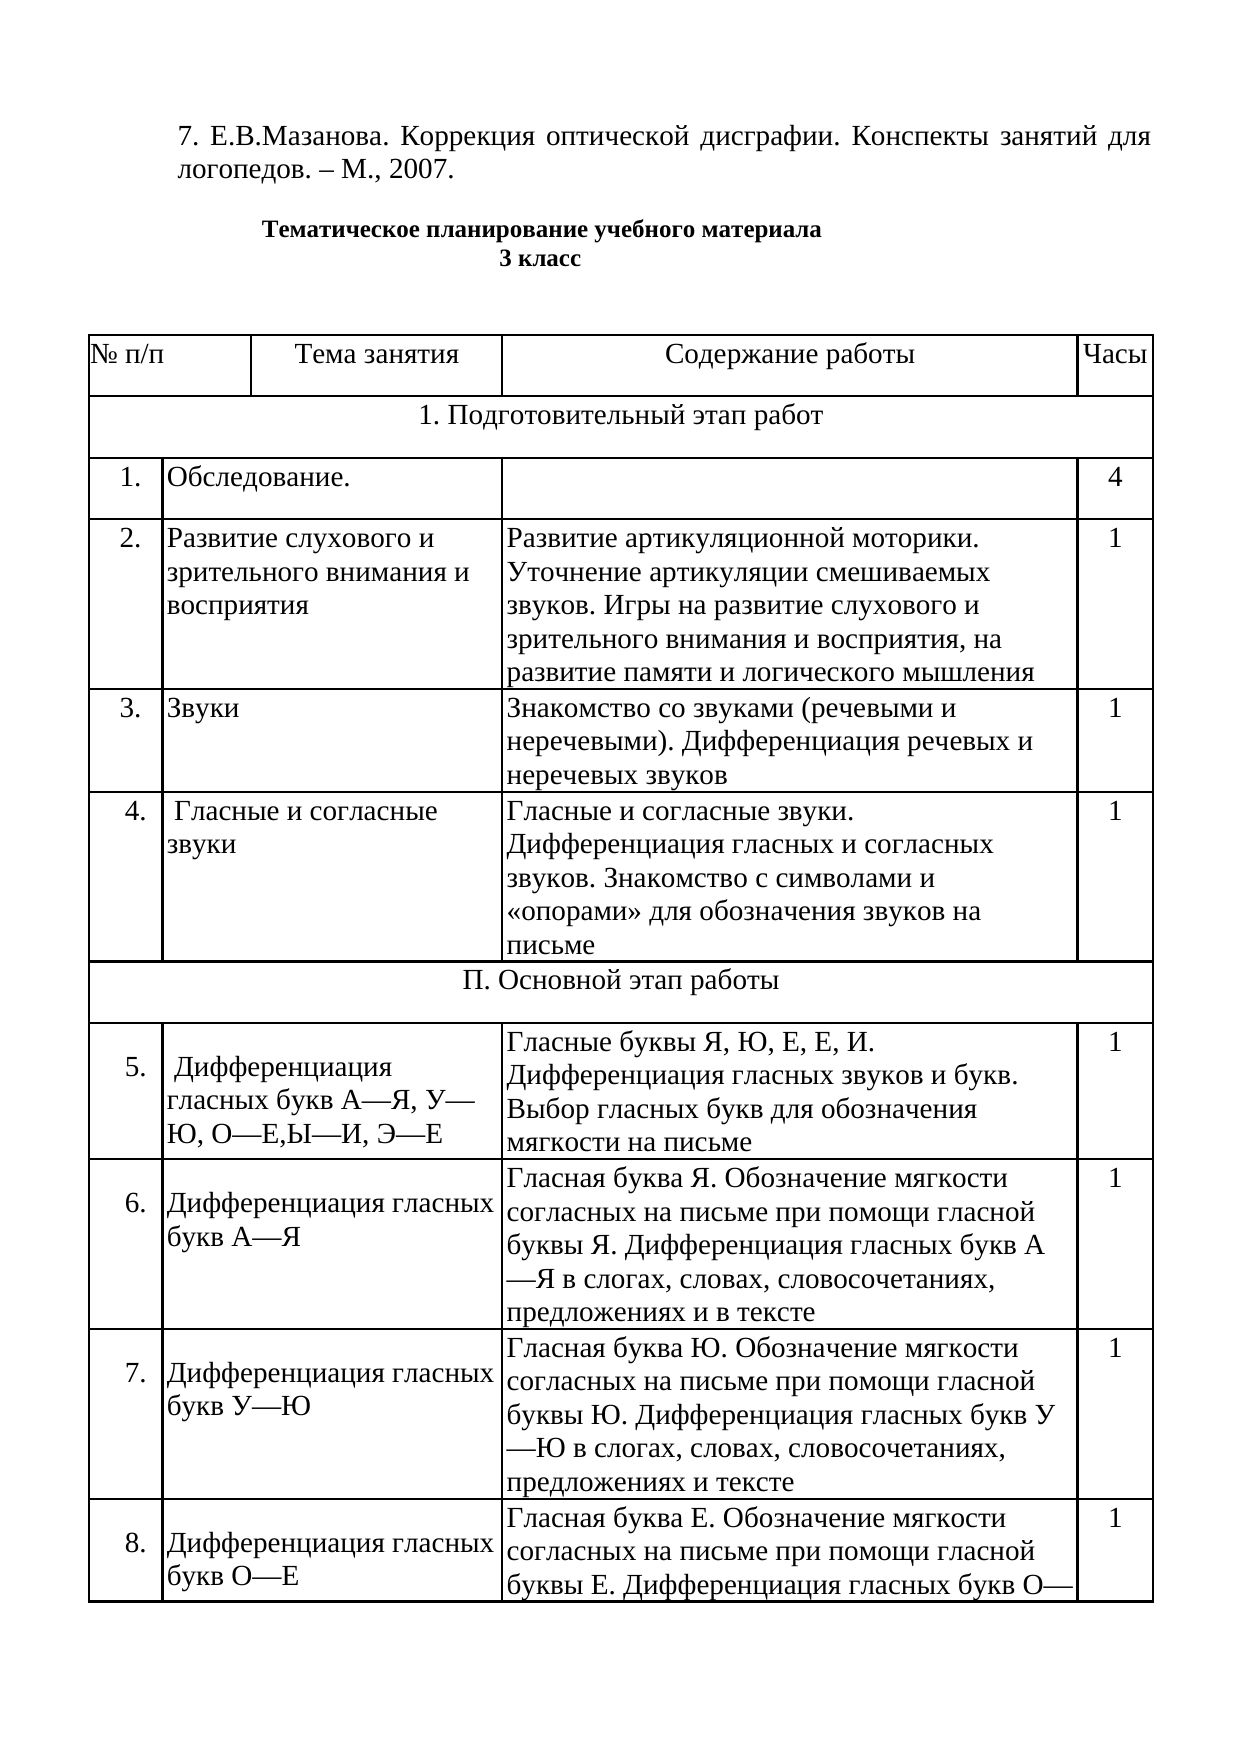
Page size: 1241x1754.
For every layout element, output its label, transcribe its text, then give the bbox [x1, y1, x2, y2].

list 3 класс [262, 243, 1152, 271]
table_cell 1 [1079, 690, 1152, 791]
table_cell [90, 459, 161, 518]
table_cell Развитие артикуляционной моторики. Уточнение артикуляции смешиваемых звуков. Игры на развитие слухового и зрительного внимания и восприятия, на развитие памяти и логического мышления [503, 520, 1076, 688]
table_cell Звуки [164, 690, 501, 791]
table_header Тема занятия [252, 336, 501, 395]
table_cell 1 [1079, 1500, 1152, 1600]
table_cell Дифференциация гласных букв А—Я [164, 1160, 501, 1328]
table_cell Гласная буква Ю. Обозначение мягкости согласных на письме при помощи гласной буквы Ю. Дифференциация гласных букв У—Ю в слогах, словах, словосочетаниях, предложениях и тексте [503, 1330, 1076, 1498]
table_cell 1 [1079, 1024, 1152, 1158]
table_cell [503, 1500, 1076, 1600]
table_cell [90, 1024, 161, 1158]
table_header Часы [1079, 336, 1152, 395]
table_cell Дифференциация гласных букв А—Я, У—Ю, О—Е,Ы—И, Э—Е [164, 1024, 501, 1158]
table_header № п/п [90, 336, 250, 395]
table_cell Обследование. [164, 459, 501, 518]
table_cell [90, 520, 161, 688]
table_cell 1 [1079, 1330, 1152, 1498]
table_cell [164, 1500, 501, 1600]
table_cell 1 [1079, 793, 1152, 960]
table_cell Знакомство со звуками (речевыми и неречевыми). Дифференциация речевых и неречевых звуков [503, 690, 1076, 791]
table_cell Гласные буквы Я, Ю, Е, Е, И. Дифференциация гласных звуков и букв. Выбор гласных букв для обозначения мягкости на письме [503, 1024, 1076, 1158]
table_cell П. Основной этап работы [90, 963, 1152, 1022]
table_cell Развитие слухового и зрительного внимания и восприятия [164, 520, 501, 688]
table_cell 1 [1079, 520, 1152, 688]
table_cell 4 [1079, 459, 1152, 518]
table_cell Гласные и согласные звуки. Дифференциация гласных и согласных звуков. Знакомство с символами и «опорами» для обозначения звуков на письме [503, 793, 1076, 960]
table_cell 1. Подготовительный этап работ [90, 397, 1152, 457]
text 7. Е.В.Мазанова. Коррекция оптической дисграфии. Конспекты занятий для логопедов. – М., 2007. [177, 118, 1152, 185]
table_cell [503, 459, 1076, 518]
table_cell Гласная буква Я. Обозначение мягкости согласных на письме при помощи гласной буквы Я. Дифференциация гласных букв А—Я в слогах, словах, словосочетаниях, предложениях и в тексте [503, 1160, 1076, 1328]
table_cell [90, 1500, 161, 1600]
table_cell [90, 1160, 161, 1328]
table_header Содержание работы [503, 336, 1076, 395]
table_cell [90, 690, 161, 791]
table_cell [90, 1330, 161, 1498]
table_cell Дифференциация гласных букв У—Ю [164, 1330, 501, 1498]
table_cell 1 [1079, 1160, 1152, 1328]
table_cell Гласные и согласные звуки [164, 793, 501, 960]
table_cell [90, 793, 161, 960]
list Тематическое планирование учебного материала [262, 214, 1152, 243]
